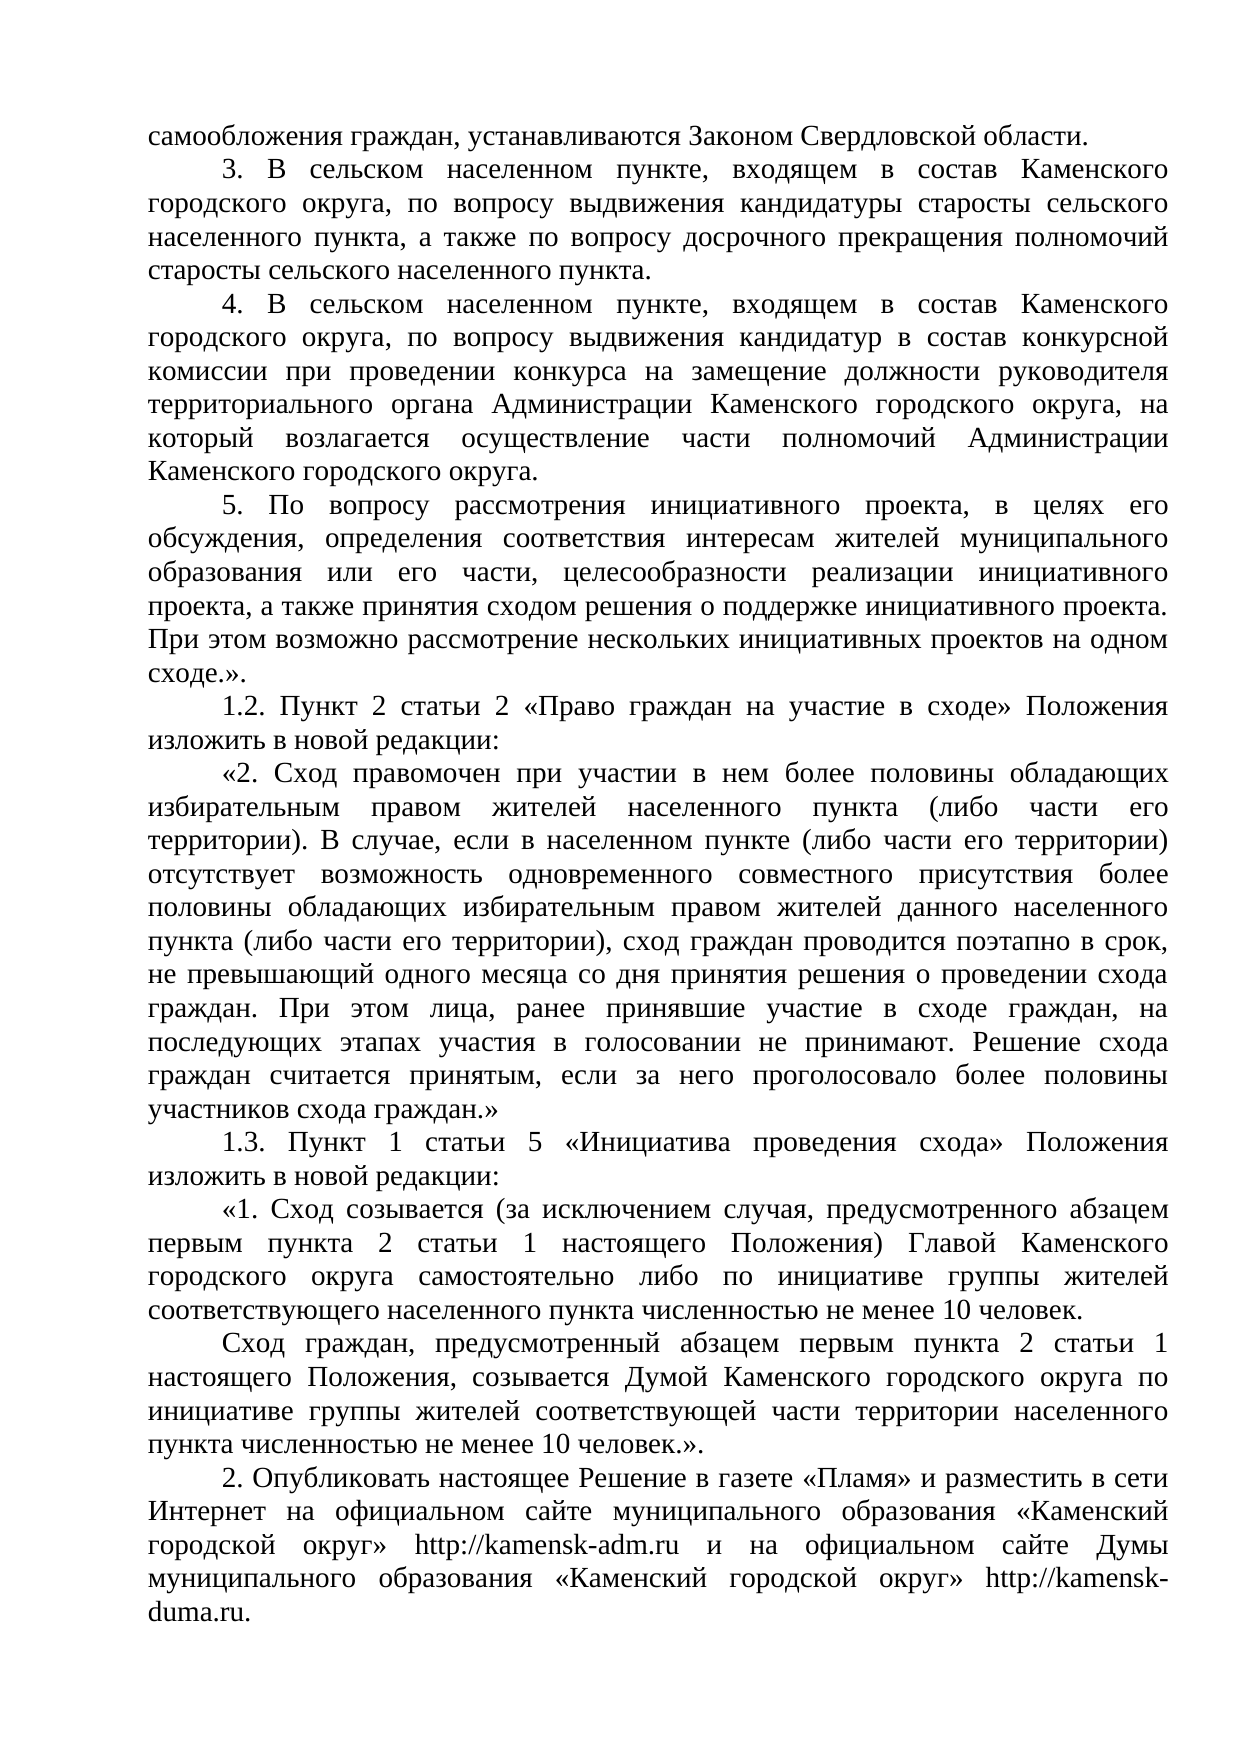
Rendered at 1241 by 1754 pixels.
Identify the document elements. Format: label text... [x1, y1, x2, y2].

text 1.3. Пункт 1 статьи 5 «Инициатива проведения схода» Положения изложить в новой редакции: [148, 1124, 1169, 1191]
text 1.2. Пункт 2 статьи 2 «Право граждан на участие в сходе» Положения изложить в новой редакции: [148, 688, 1169, 755]
text 4. В сельском населенном пункте, входящем в состав Каменского городского округа, по вопросу выдвижения кандидатур в состав конкурсной комиссии при проведении конкурса на замещение должности руководителя территориального органа Администрации Каменского городского округа, на который возлагается осуществление части полномочий Администрации Каменского городского округа. [148, 286, 1169, 487]
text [148, 118, 1169, 152]
text 2. Опубликовать настоящее Решение в газете «Пламя» и разместить в сети Интернет на официальном сайте муниципального образования «Каменский городской округ» http://kamensk-adm.ru и на официальном сайте Думы муниципального образования «Каменский городской округ» http://kamensk-duma.ru. [148, 1460, 1169, 1627]
text «1. Сход созывается (за исключением случая, предусмотренного абзацем первым пункта 2 статьи 1 настоящего Положения) Главой Каменского городского округа самостоятельно либо по инициативе группы жителей соответствующего населенного пункта численностью не менее 10 человек. [148, 1191, 1169, 1326]
text 5. По вопросу рассмотрения инициативного проекта, в целях его обсуждения, определения соответствия интересам жителей муниципального образования или его части, целесообразности реализации инициативного проекта, а также принятия сходом решения о поддержке инициативного проекта. При этом возможно рассмотрение нескольких инициативных проектов на одном сходе.». [148, 487, 1169, 688]
text Сход граждан, предусмотренный абзацем первым пункта 2 статьи 1 настоящего Положения, созывается Думой Каменского городского округа по инициативе группы жителей соответствующей части территории населенного пункта численностью не менее 10 человек.». [148, 1326, 1169, 1460]
text «2. Сход правомочен при участии в нем более половины обладающих избирательным правом жителей населенного пункта (либо части его территории). В случае, если в населенном пункте (либо части его территории) отсутствует возможность одновременного совместного присутствия более половины обладающих избирательным правом жителей данного населенного пункта (либо части его территории), сход граждан проводится поэтапно в срок, не превышающий одного месяца со дня принятия решения о проведении схода граждан. При этом лица, ранее принявшие участие в сходе граждан, на последующих этапах участия в голосовании не принимают. Решение схода граждан считается принятым, если за него проголосовало более половины участников схода граждан.» [148, 755, 1169, 1124]
text 3. В сельском населенном пункте, входящем в состав Каменского городского округа, по вопросу выдвижения кандидатуры старосты сельского населенного пункта, а также по вопросу досрочного прекращения полномочий старосты сельского населенного пункта. [148, 152, 1169, 286]
